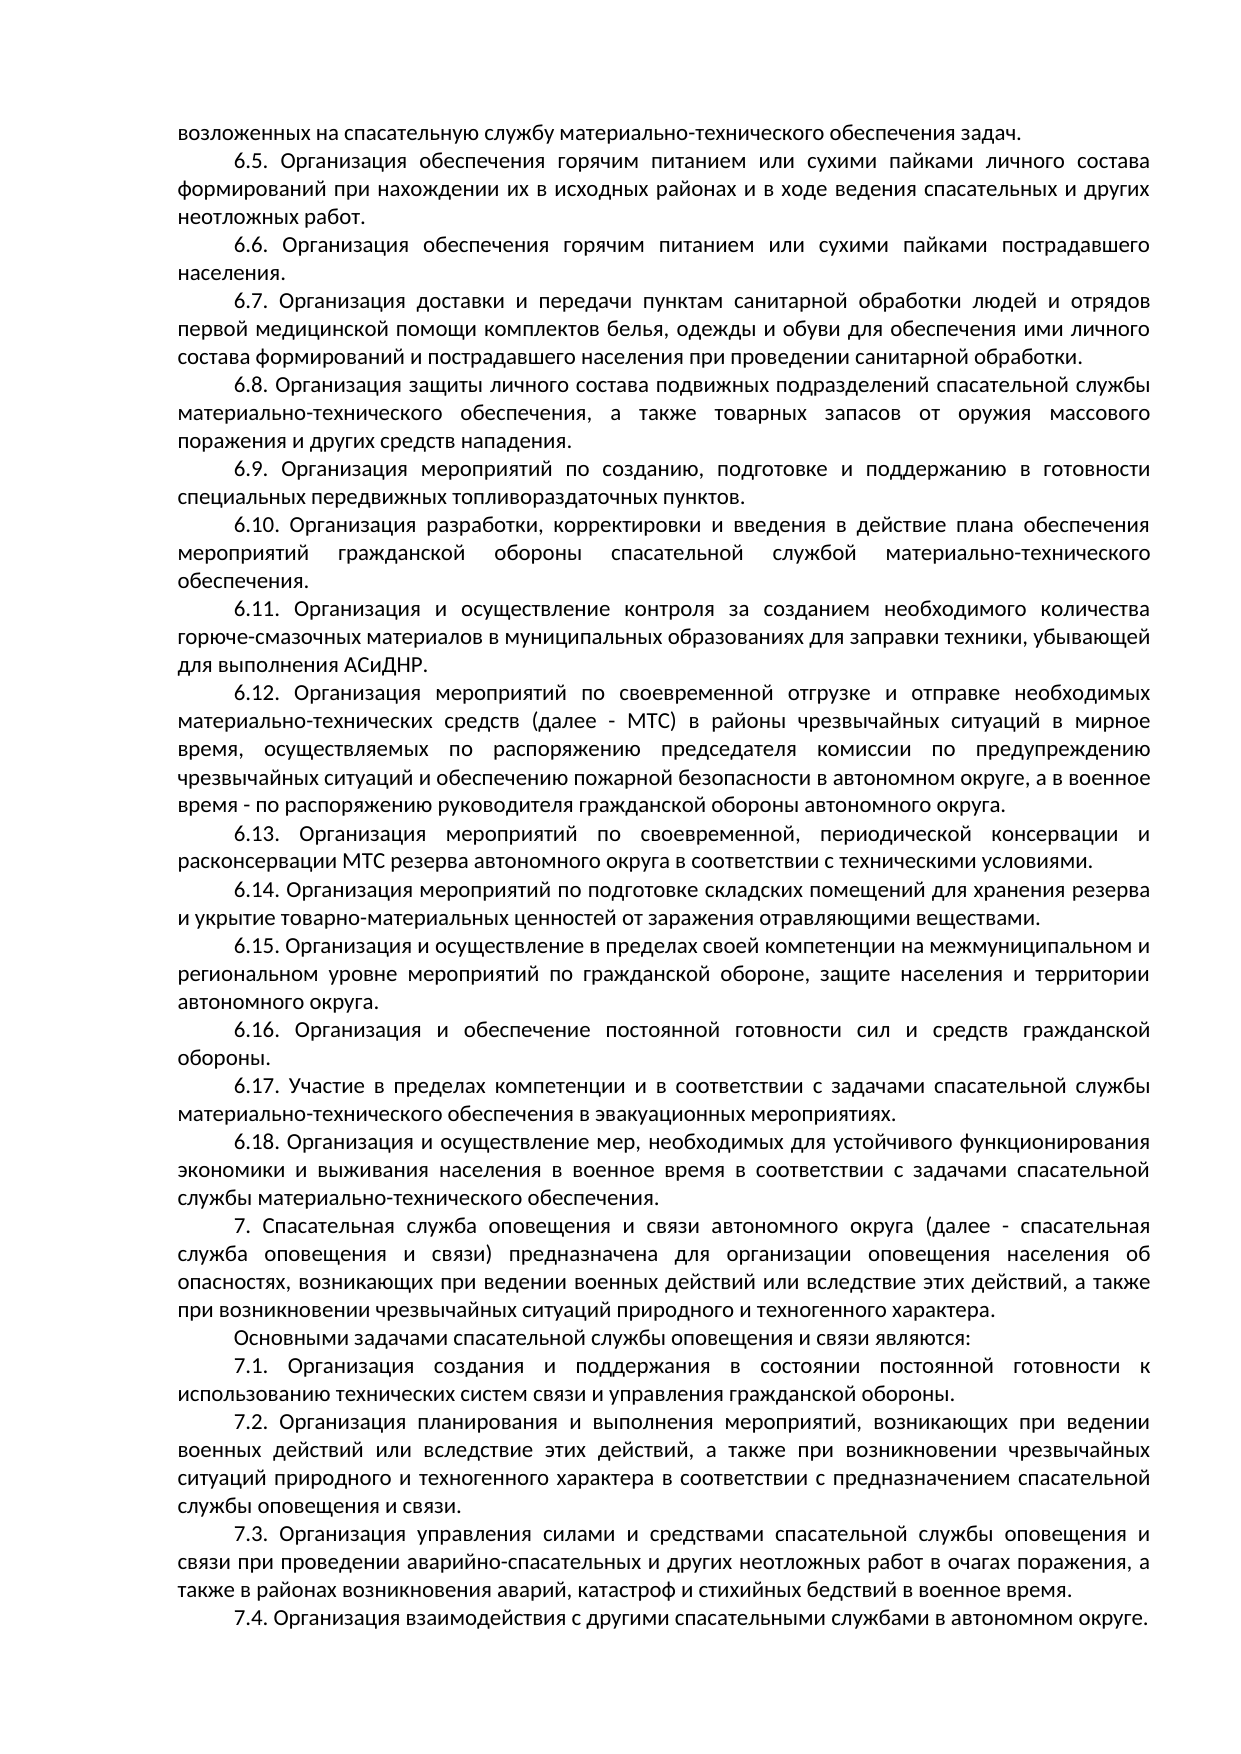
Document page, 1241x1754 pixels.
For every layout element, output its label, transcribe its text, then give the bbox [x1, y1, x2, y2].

text 7. Спасательная служба оповещения и связи автономного округа (далее - спасательная служба оповещения и связи) предназначена для организации оповещения населения об опасностях, возникающих при ведении военных действий или вследствие этих действий, а также при возникновении чрезвычайных ситуаций природного и техногенного характера. [177, 1211, 1152, 1323]
text 6.11. Организация и осуществление контроля за созданием необходимого количества горюче-смазочных материалов в муниципальных образованиях для заправки техники, убывающей для выполнения АСиДНР. [177, 594, 1152, 678]
text 7.3. Организация управления силами и средствами спасательной службы оповещения и связи при проведении аварийно-спасательных и других неотложных работ в очагах поражения, а также в районах возникновения аварий, катастроф и стихийных бедствий в военное время. [177, 1519, 1152, 1603]
text 6.17. Участие в пределах компетенции и в соответствии с задачами спасательной службы материально-технического обеспечения в эвакуационных мероприятиях. [177, 1071, 1152, 1127]
text 6.15. Организация и осуществление в пределах своей компетенции на межмуниципальном и региональном уровне мероприятий по гражданской обороне, защите населения и территории автономного округа. [177, 931, 1152, 1015]
text 7.2. Организация планирования и выполнения мероприятий, возникающих при ведении военных действий или вследствие этих действий, а также при возникновении чрезвычайных ситуаций природного и техногенного характера в соответствии с предназначением спасательной службы оповещения и связи. [177, 1407, 1152, 1519]
text 6.6. Организация обеспечения горячим питанием или сухими пайками пострадавшего населения. [177, 230, 1152, 286]
text 6.5. Организация обеспечения горячим питанием или сухими пайками личного состава формирований при нахождении их в исходных районах и в ходе ведения спасательных и других неотложных работ. [177, 146, 1152, 230]
text 6.14. Организация мероприятий по подготовке складских помещений для хранения резерва и укрытие товарно-материальных ценностей от заражения отравляющими веществами. [177, 875, 1152, 931]
text Основными задачами спасательной службы оповещения и связи являются: [177, 1323, 1152, 1351]
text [177, 118, 1152, 146]
text 6.18. Организация и осуществление мер, необходимых для устойчивого функционирования экономики и выживания населения в военное время в соответствии с задачами спасательной службы материально-технического обеспечения. [177, 1127, 1152, 1211]
text 6.9. Организация мероприятий по созданию, подготовке и поддержанию в готовности специальных передвижных топливораздаточных пунктов. [177, 454, 1152, 510]
text 7.1. Организация создания и поддержания в состоянии постоянной готовности к использованию технических систем связи и управления гражданской обороны. [177, 1351, 1152, 1407]
text 7.4. Организация взаимодействия с другими спасательными службами в автономном округе. [177, 1603, 1152, 1631]
text 6.16. Организация и обеспечение постоянной готовности сил и средств гражданской обороны. [177, 1015, 1152, 1071]
text 6.13. Организация мероприятий по своевременной, периодической консервации и расконсервации МТС резерва автономного округа в соответствии с техническими условиями. [177, 819, 1152, 875]
text 6.7. Организация доставки и передачи пунктам санитарной обработки людей и отрядов первой медицинской помощи комплектов белья, одежды и обуви для обеспечения ими личного состава формирований и пострадавшего населения при проведении санитарной обработки. [177, 286, 1152, 370]
text 6.8. Организация защиты личного состава подвижных подразделений спасательной службы материально-технического обеспечения, а также товарных запасов от оружия массового поражения и других средств нападения. [177, 370, 1152, 454]
text 6.12. Организация мероприятий по своевременной отгрузке и отправке необходимых материально-технических средств (далее - МТС) в районы чрезвычайных ситуаций в мирное время, осуществляемых по распоряжению председателя комиссии по предупреждению чрезвычайных ситуаций и обеспечению пожарной безопасности в автономном округе, а в военное время - по распоряжению руководителя гражданской обороны автономного округа. [177, 678, 1152, 819]
text 6.10. Организация разработки, корректировки и введения в действие плана обеспечения мероприятий гражданской обороны спасательной службой материально-технического обеспечения. [177, 510, 1152, 594]
